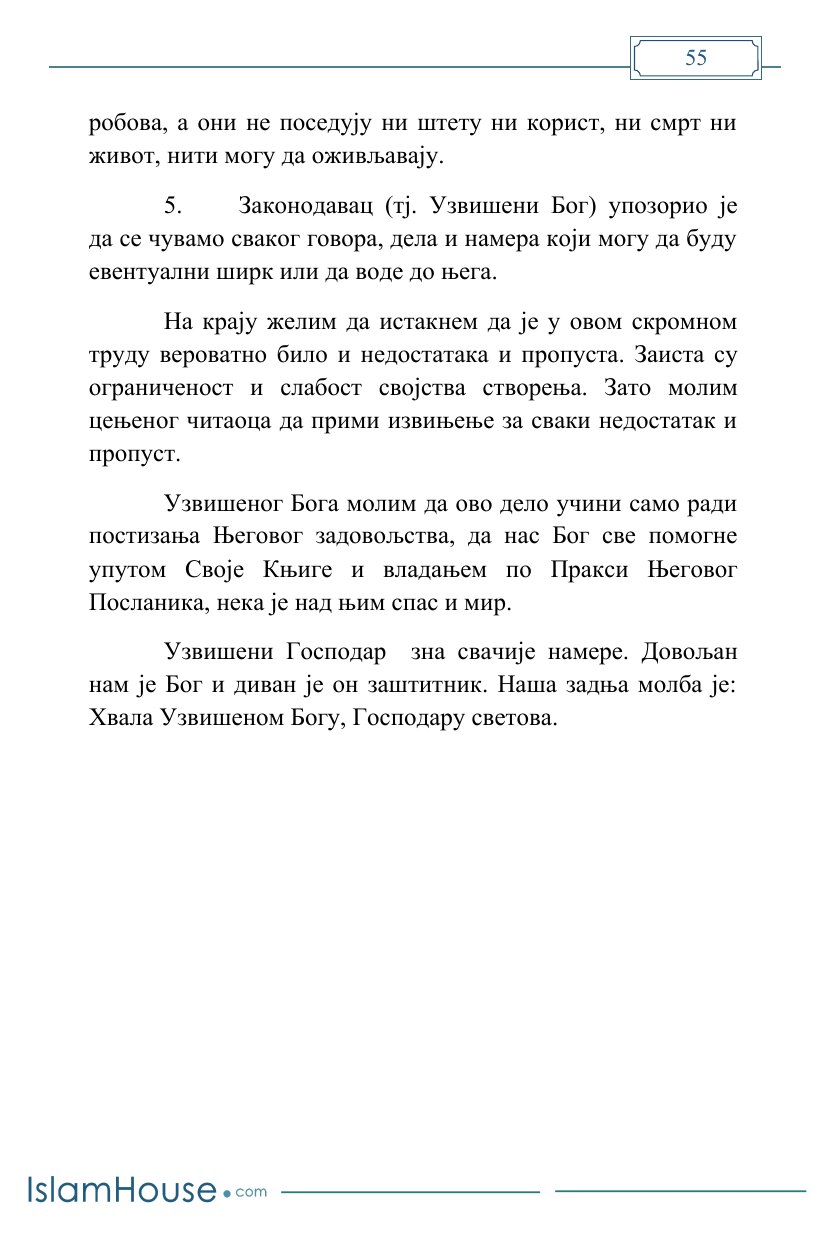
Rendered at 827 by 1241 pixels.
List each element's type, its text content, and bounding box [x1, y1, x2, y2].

text На крају желим да истакнем да је у овом скромном труду вероватно било и недостатака и пропуста. Заиста су ограниченост и слабост својства створења. Зато молим цењеног читаоца да прими извињење за сваки недостатак и пропуст. [89, 306, 738, 467]
text Узвишени Господар зна свачије намере. Довољан нам је Бог и диван је он заштитник. Наша задња молба је: Хвала Узвишеном Богу, Господару светова. [89, 636, 738, 731]
text Узвишеног Бога молим да ово дело учини само ради постизања Његовог задовољства, да нас Бог све помогне упутом Своје Књиге и владањем по Пракси Његовог Посланика, нека је над њим спас и мир. [89, 488, 738, 615]
text 5. Законодавац (тј. Узвишени Бог) упозорио је да се чувамо сваког говора, дела и намера који могу да буду евентуални ширк или да воде до њега. [89, 190, 738, 285]
picture [20, 1171, 541, 1209]
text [89, 107, 738, 169]
picture [548, 1170, 807, 1208]
